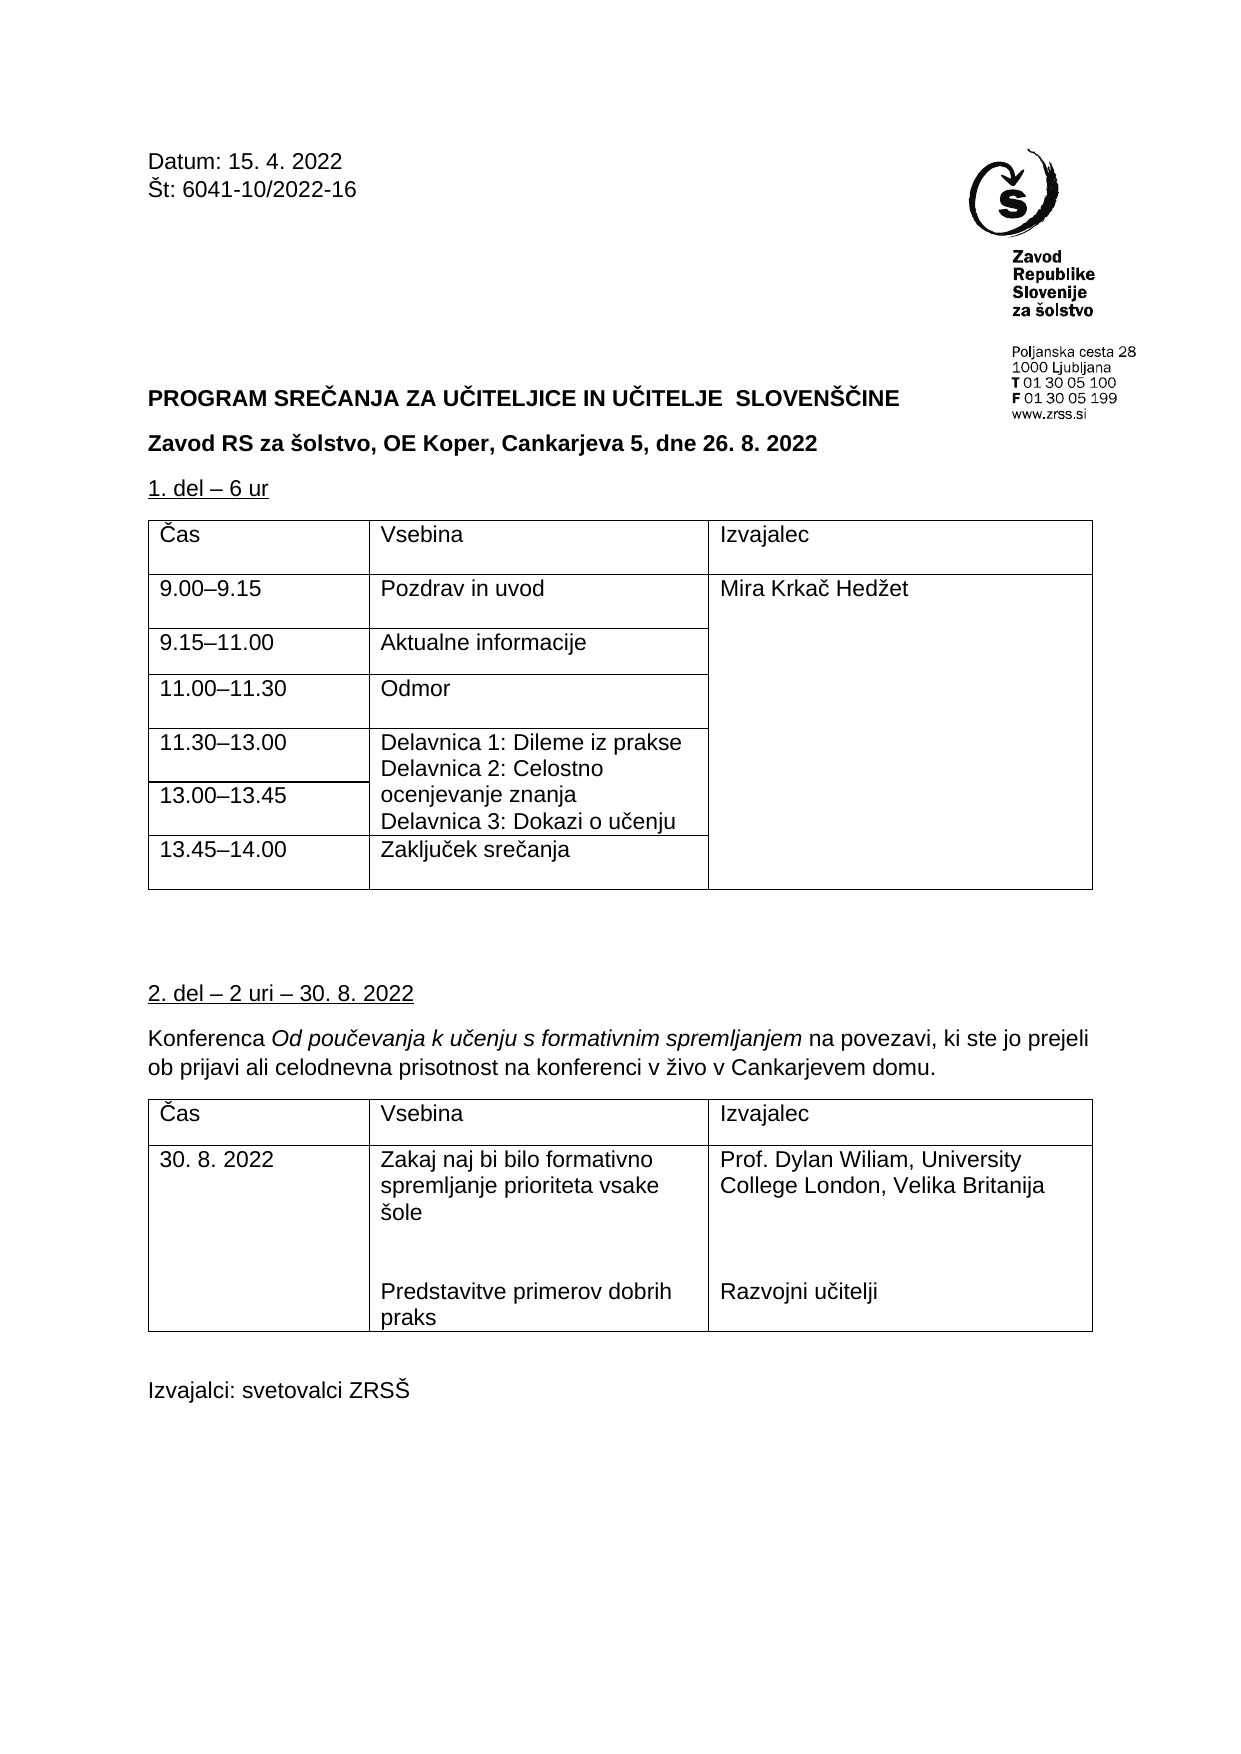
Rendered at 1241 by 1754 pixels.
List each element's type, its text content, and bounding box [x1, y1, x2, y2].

table_header Izvajalec [709, 1100, 1092, 1145]
table_cell 11.30–13.00 [149, 729, 369, 781]
text Datum: 15. 4. 2022 [148, 148, 1093, 174]
table_header Vsebina [370, 521, 708, 574]
table_header Čas [149, 521, 369, 574]
table_cell 11.00–11.30 [149, 675, 369, 728]
table_cell Pozdrav in uvod [370, 575, 708, 628]
table_cell 13.45–14.00 [149, 836, 369, 889]
table_cell Aktualne informacije [370, 629, 708, 674]
text PROGRAM SREČANJA ZA UČITELJICE IN UČITELJE SLOVENŠČINE [148, 385, 1093, 411]
text Št: 6041-10/2022-16 [148, 176, 1093, 202]
text 2. del – 2 uri – 30. 8. 2022 [148, 980, 1093, 1007]
table_cell Prof. Dylan Wiliam, University College London, Velika Britanija Razvojni učitelji [709, 1146, 1092, 1331]
table_cell Zaključek srečanja [370, 836, 708, 889]
table_cell 9.00–9.15 [149, 575, 369, 628]
table_cell Odmor [370, 675, 708, 728]
table_cell Mira Krkač Hedžet [709, 575, 1092, 889]
table_cell Delavnica 1: Dileme iz prakse Delavnica 2: Celostno ocenjevanje znanja Delavnica 3: Dokazi o učenju [370, 729, 708, 835]
table_header Vsebina [370, 1100, 708, 1145]
table_cell 30. 8. 2022 [149, 1146, 369, 1331]
table_header Izvajalec [709, 521, 1092, 574]
table_header Čas [149, 1100, 369, 1145]
table_cell 13.00–13.45 [149, 783, 369, 835]
text Konferenca Od poučevanja k učenju s formativnim spremljanjem na povezavi, ki ste jo prejeli ob prijavi ali celodnevna prisotnost na konferenci v živo v Cankarjevem domu. [148, 1025, 1093, 1080]
text Zavod RS za šolstvo, OE Koper, Cankarjeva 5, dne 26. 8. 2022 [148, 430, 1093, 456]
table_cell Zakaj naj bi bilo formativno spremljanje prioriteta vsake šole Predstavitve primerov dobrih praks [370, 1146, 708, 1331]
text Izvajalci: svetovalci ZRSŠ [148, 1377, 1093, 1403]
table_cell 9.15–11.00 [149, 629, 369, 674]
text 1. del – 6 ur [148, 475, 1093, 501]
